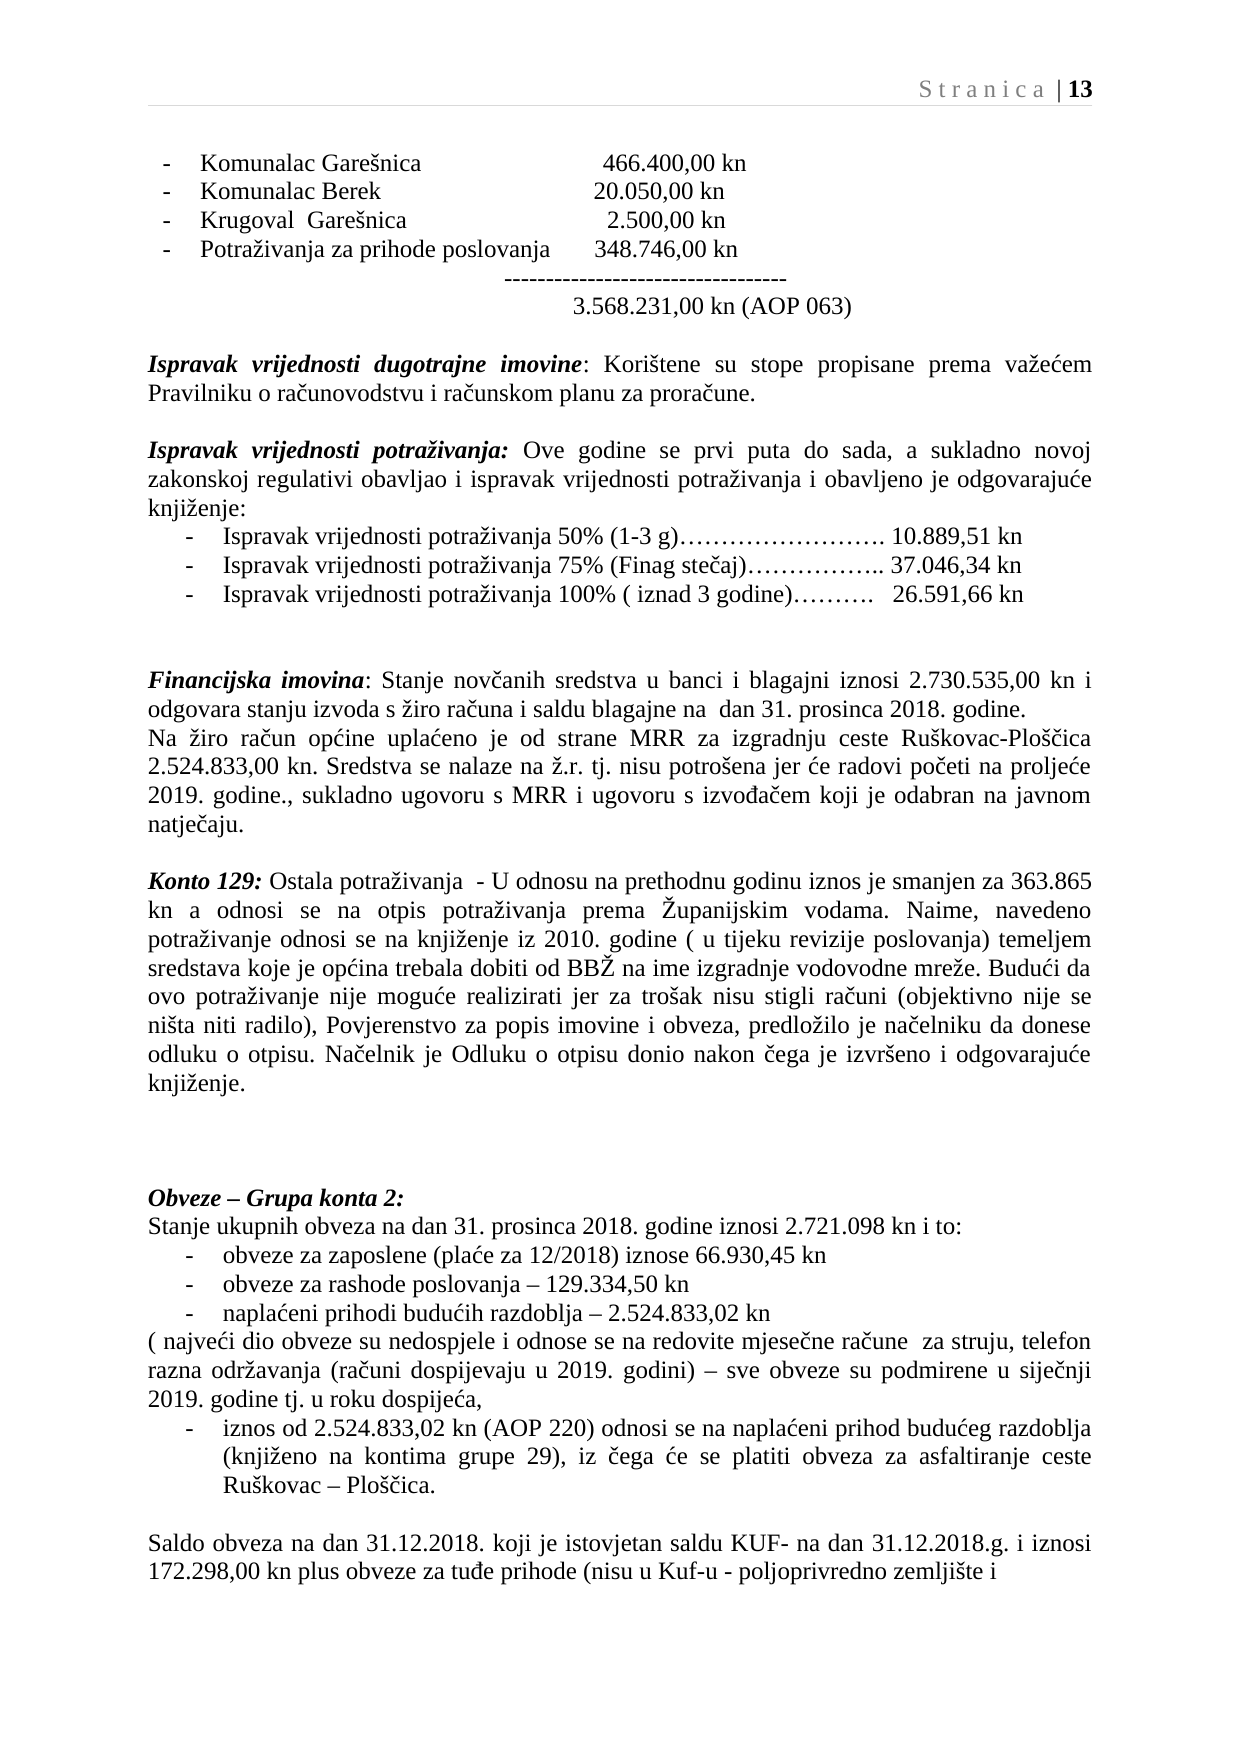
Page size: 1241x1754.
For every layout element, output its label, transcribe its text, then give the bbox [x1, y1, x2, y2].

text Financijska imovina: Stanje novčanih sredstva u banci i blagajni iznosi 2.730.535,00 kn i odgovara stanju izvoda s žiro računa i saldu blagajne na dan 31. prosinca 2018. godine. [148, 665, 1092, 723]
list naplaćeni prihodi budućih razdoblja – 2.524.833,02 kn [185, 1298, 1092, 1326]
list Ispravak vrijednosti potraživanja 100% ( iznad 3 godine)………. 26.591,66 kn [185, 579, 1092, 608]
list Ispravak vrijednosti potraživanja 50% (1-3 g)……………………. 10.889,51 kn [185, 521, 1092, 550]
list Komunalac Berek 20.050,00 kn [162, 176, 1092, 205]
text ---------------------------------- [185, 263, 1092, 291]
text Ispravak vrijednosti dugotrajne imovine: Korištene su stope propisane prema važećem Pravilniku o računovodstvu i računskom planu za proračune. [148, 349, 1092, 406]
text ( najveći dio obveze su nedospjele i odnose se na redovite mjesečne račune za struju, telefon razna održavanja (računi dospijevaju u 2019. godini) – sve obveze su podmirene u siječnji 2019. godine tj. u roku dospijeća, [148, 1326, 1092, 1413]
list obveze za zaposlene (plaće za 12/2018) iznose 66.930,45 kn [185, 1240, 1092, 1269]
list Krugoval Garešnica 2.500,00 kn [162, 205, 1092, 234]
list obveze za rashode poslovanja – 129.334,50 kn [185, 1269, 1092, 1298]
text Ispravak vrijednosti potraživanja: Ove godine se prvi puta do sada, a sukladno novoj zakonskoj regulativi obavljao i ispravak vrijednosti potraživanja i obavljeno je odgovarajuće knjiženje: [148, 435, 1092, 521]
text Na žiro račun općine uplaćeno je od strane MRR za izgradnju ceste Ruškovac-Ploščica 2.524.833,00 kn. Sredstva se nalaze na ž.r. tj. nisu potrošena jer će radovi početi na proljeće 2019. godine., sukladno ugovoru s MRR i ugovoru s izvođačem koji je odabran na javnom natječaju. [148, 723, 1092, 838]
list Komunalac Garešnica 466.400,00 kn [162, 148, 1092, 176]
list Potraživanja za prihode poslovanja 348.746,00 kn [162, 234, 1092, 263]
text Stanje ukupnih obveza na dan 31. prosinca 2018. godine iznosi 2.721.098 kn i to: [148, 1211, 1092, 1240]
list Ispravak vrijednosti potraživanja 75% (Finag stečaj)…………….. 37.046,34 kn [185, 550, 1092, 579]
text Obveze – Grupa konta 2: [148, 1183, 1092, 1211]
text Saldo obveza na dan 31.12.2018. koji je istovjetan saldu KUF- na dan 31.12.2018.g. i iznosi 172.298,00 kn plus obveze za tuđe prihode (nisu u Kuf-u - poljoprivredno zemljište i [148, 1528, 1092, 1585]
text 3.568.231,00 kn (AOP 063) [573, 291, 1092, 320]
list iznos od 2.524.833,02 kn (AOP 220) odnosi se na naplaćeni prihod budućeg razdoblja (knjiženo na kontima grupe 29), iz čega će se platiti obveza za asfaltiranje ceste Ruškovac – Ploščica. [185, 1413, 1092, 1499]
text Konto 129: Ostala potraživanja - U odnosu na prethodnu godinu iznos je smanjen za 363.865 kn a odnosi se na otpis potraživanja prema Županijskim vodama. Naime, navedeno potraživanje odnosi se na knjiženje iz 2010. godine ( u tijeku revizije poslovanja) temeljem sredstava koje je općina trebala dobiti od BBŽ na ime izgradnje vodovodne mreže. Budući da ovo potraživanje nije moguće realizirati jer za trošak nisu stigli računi (objektivno nije se ništa niti radilo), Povjerenstvo za popis imovine i obveza, predložilo je načelniku da donese odluku o otpisu. Načelnik je Odluku o otpisu donio nakon čega je izvršeno i odgovarajuće knjiženje. [148, 866, 1092, 1096]
